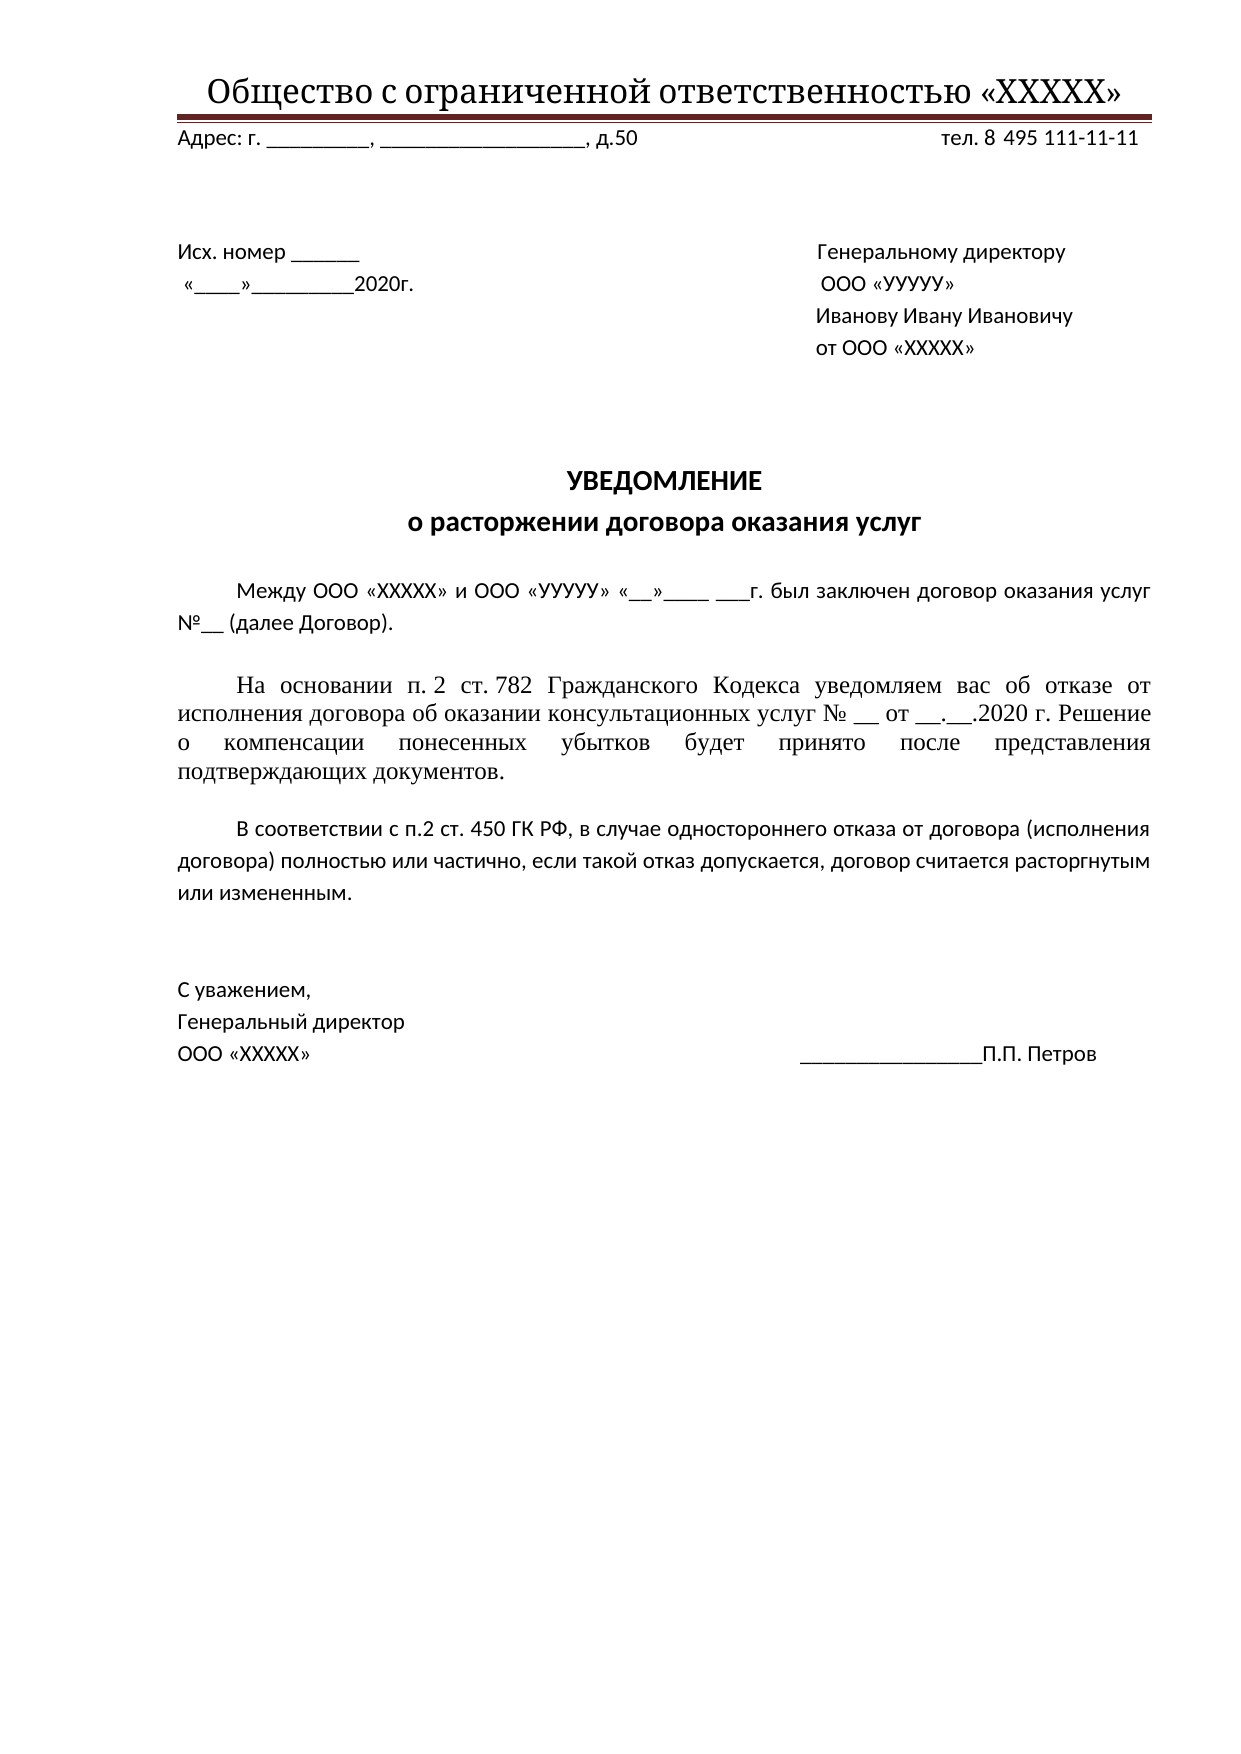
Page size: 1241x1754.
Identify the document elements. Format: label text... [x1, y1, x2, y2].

text С уважением, [177, 975, 1152, 1003]
text ООО «ХХХХХ» ________________П.П. Петров [177, 1039, 1152, 1067]
text Генеральный директор [177, 1007, 1152, 1035]
text Между ООО «ХХХХХ» и ООО «УУУУУ» «__»____ ___г. был заключен договор оказания услуг №__ (далее Договор). [177, 576, 1152, 636]
text УВЕДОМЛЕНИЕ [177, 462, 1152, 498]
text о расторжении договора оказания услуг [177, 503, 1152, 539]
text В соответствии с п.2 ст. 450 ГК РФ, в случае одностороннего отказа от договора (исполнения договора) полностью или частично, если такой отказ допускается, договор считается расторгнутым или измененным. [177, 814, 1152, 906]
text Иванову Ивану Ивановичу [177, 301, 1152, 329]
text от ООО «ХХХХХ» [177, 333, 1152, 361]
text На основании п. 2 ст. 782 Гражданского Кодекса уведомляем вас об отказе от исполнения договора об оказании консультационных услуг № __ от __.__.2020 г. Решение о компенсации понесенных убытков будет принято после представления подтверждающих документов. [177, 670, 1152, 785]
text Исх. номер ______ Генеральному директору [177, 237, 1152, 265]
text «____»_________2020г. ООО «УУУУУ» [177, 269, 1152, 297]
